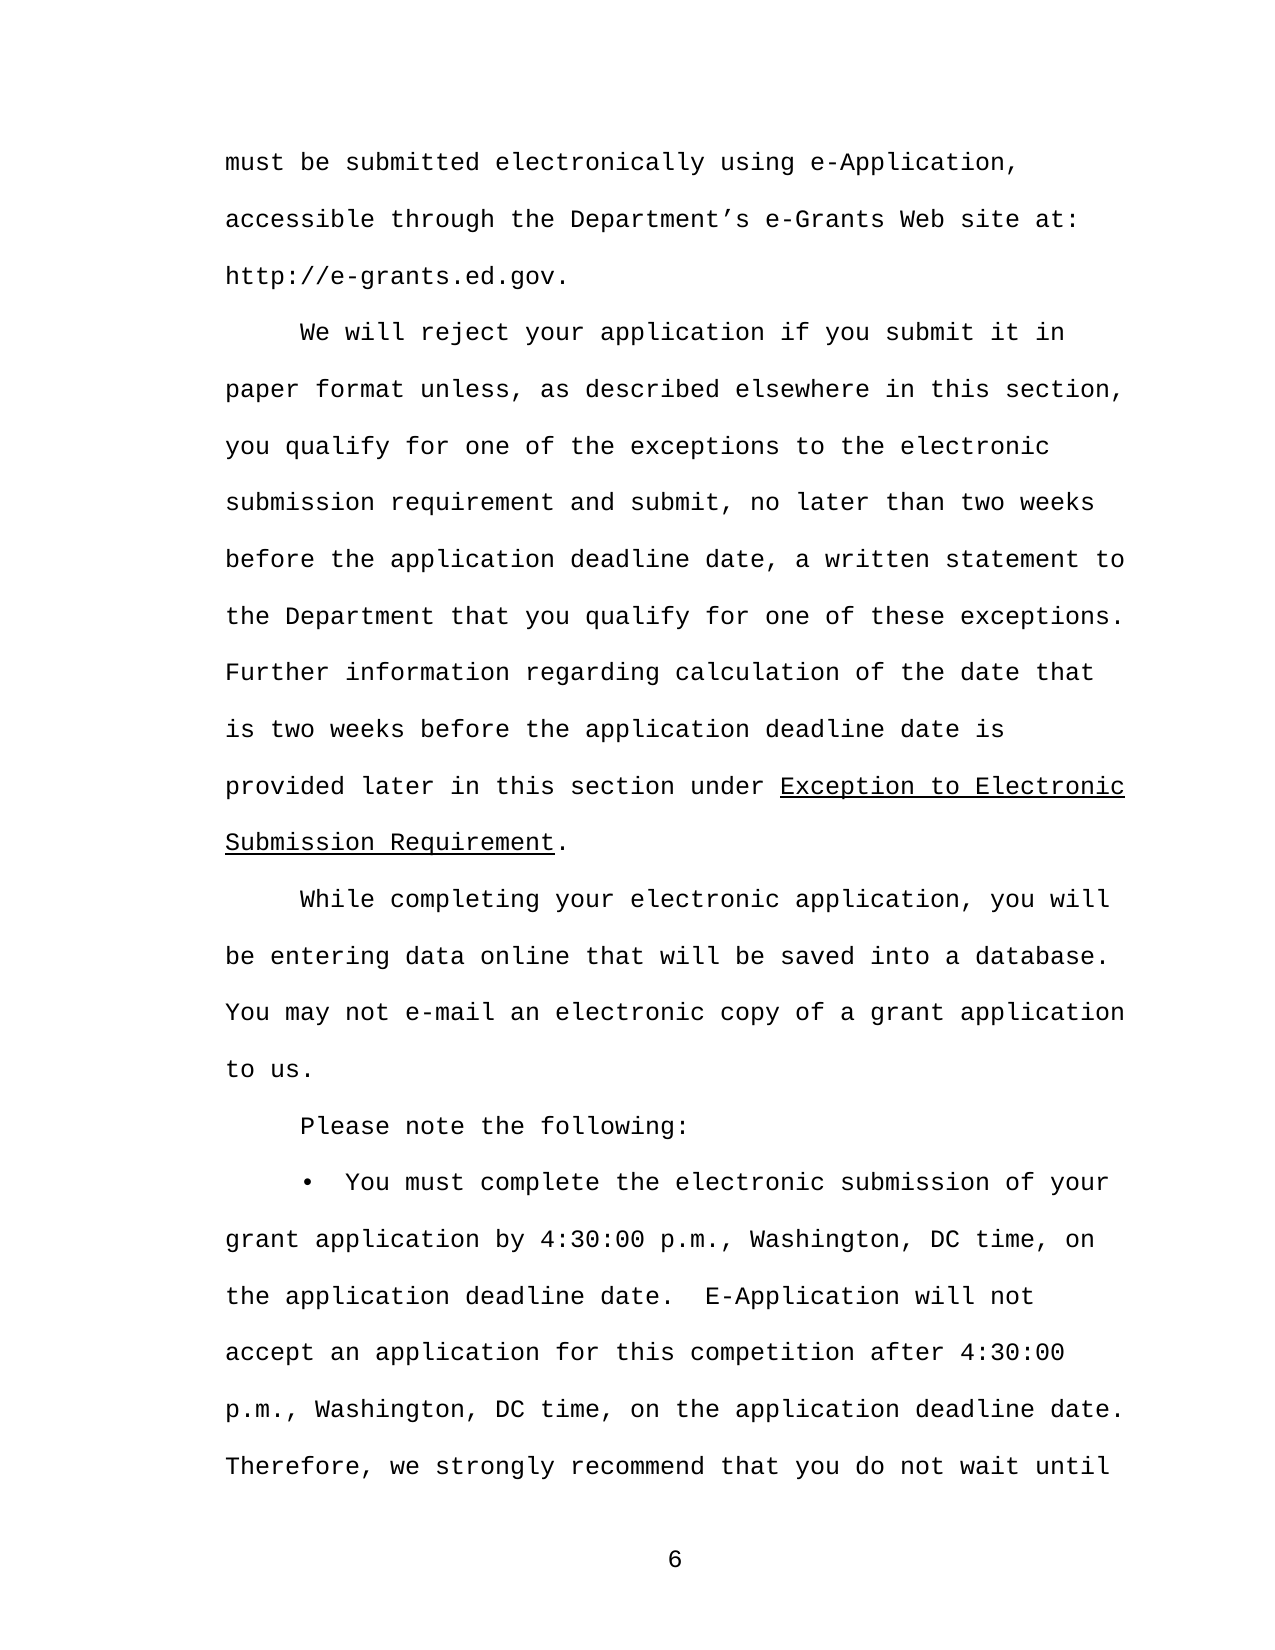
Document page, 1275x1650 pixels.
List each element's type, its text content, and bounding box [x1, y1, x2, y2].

text We will reject your application if you submit it in paper format unless, as described elsewhere in this section, you qualify for one of the exceptions to the electronic submission requirement and submit, no later than two weeks before the application deadline date, a written statement to the Department that you qualify for one of these exceptions. Further information regarding calculation of the date that is two weeks before the application deadline date is provided later in this section under Exception to Electronic Submission Requirement. [225, 320, 1125, 858]
text While completing your electronic application, you will be entering data online that will be saved into a database. You may not e-mail an electronic copy of a grant application to us. [225, 887, 1125, 1085]
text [225, 150, 1125, 292]
text Please note the following: [225, 1113, 1125, 1142]
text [225, 1170, 1125, 1482]
